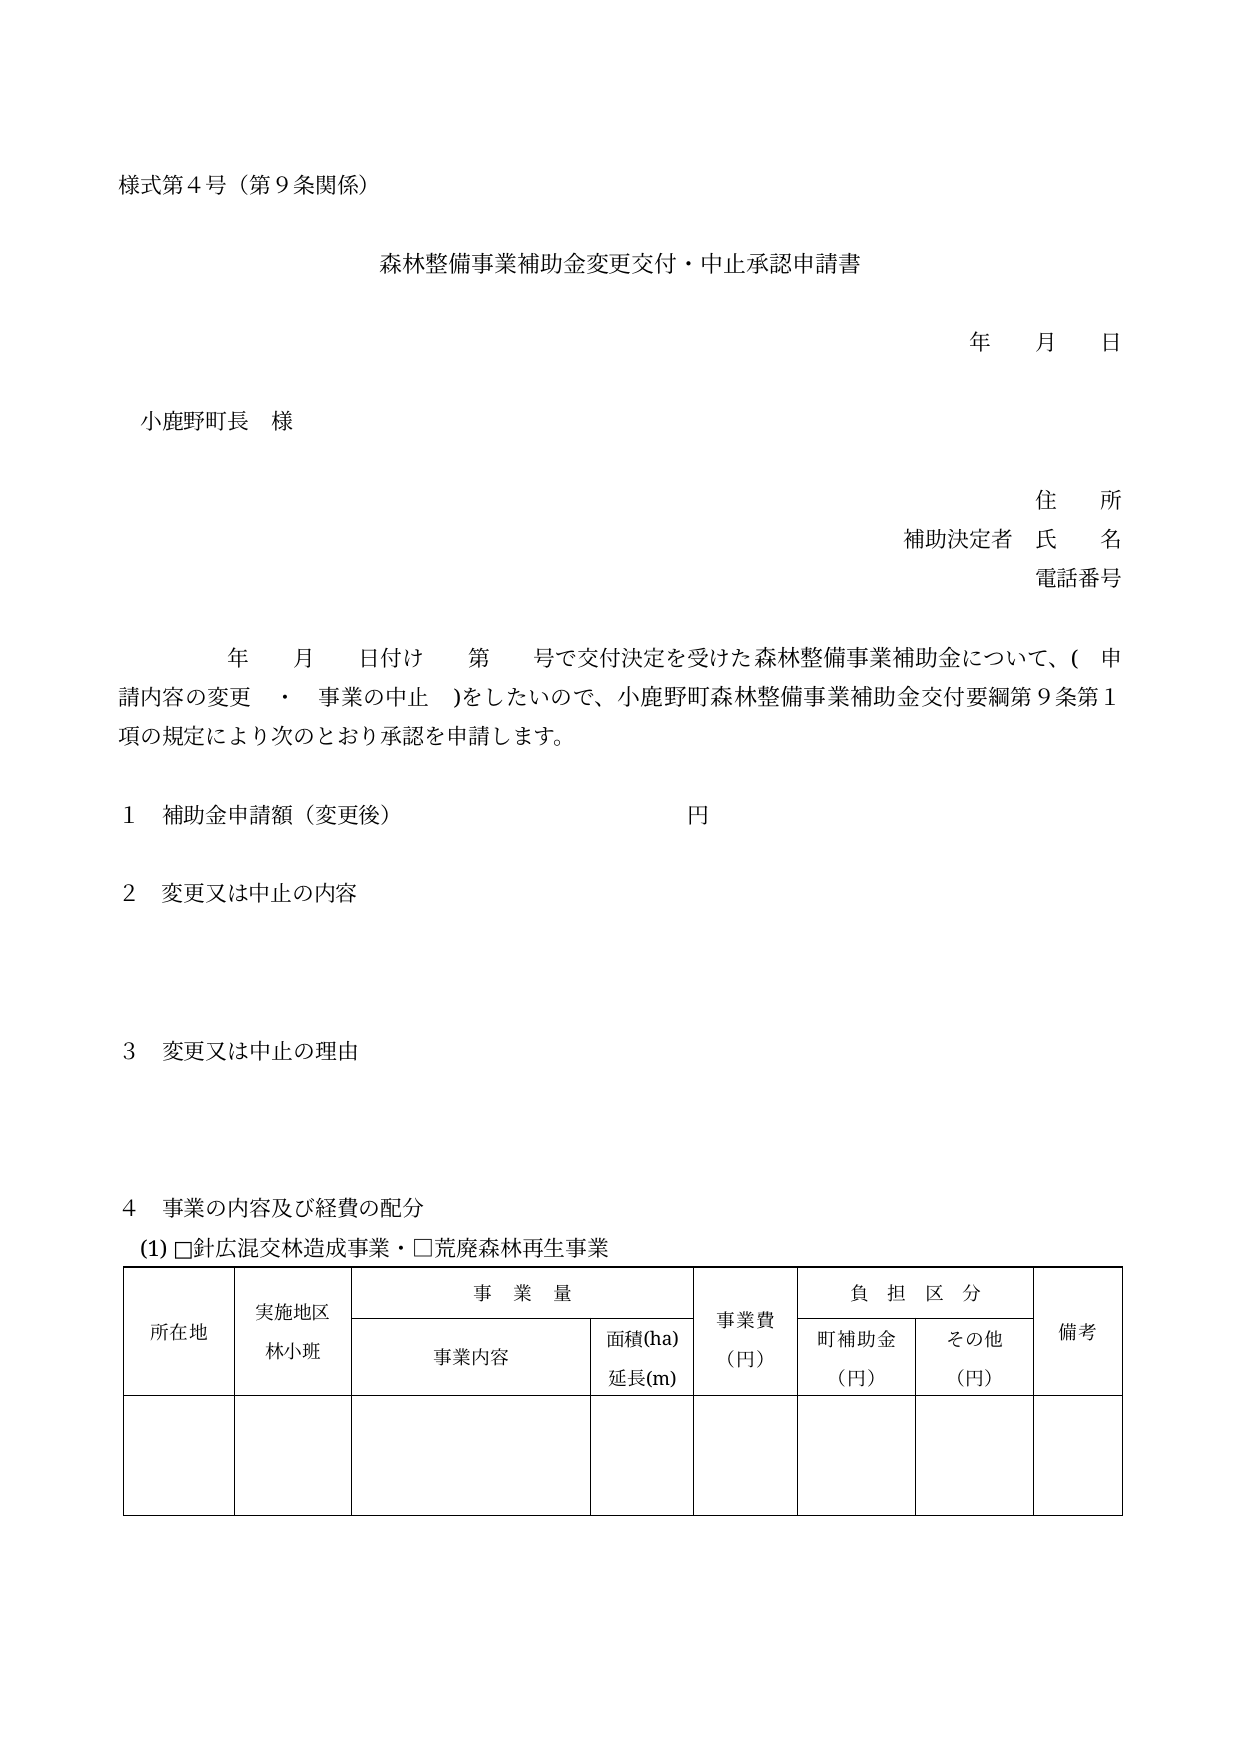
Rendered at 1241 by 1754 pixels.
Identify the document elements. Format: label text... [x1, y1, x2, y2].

table_header 負 担 区 分 [798, 1268, 1033, 1318]
text 補助決定者 氏 名 [118, 518, 1122, 558]
table_cell 町補助金（円） [798, 1319, 915, 1394]
text 森林整備事業補助金変更交付・中止承認申請書 [118, 243, 1122, 282]
table_cell [694, 1396, 797, 1515]
text ３ 変更又は中止の理由 [118, 1030, 1122, 1069]
table_header 備考 [1034, 1268, 1122, 1394]
table_cell [1034, 1396, 1122, 1515]
text １ 補助金申請額（変更後） 円 [118, 794, 1122, 833]
table_cell 面積(ha) 延長(m) [591, 1319, 693, 1394]
table_header 事 業 量 [352, 1268, 693, 1318]
text 小鹿野町長 様 [118, 400, 1122, 439]
text 年 月 日 [118, 321, 1122, 361]
table_cell [798, 1396, 915, 1515]
table_header 事業費（円） [694, 1268, 797, 1394]
table_cell 事業内容 [352, 1319, 590, 1394]
table_header 所在地 [124, 1268, 234, 1394]
text ４ 事業の内容及び経費の配分 [118, 1188, 1122, 1227]
text (1) □針広混交林造成事業・□荒廃森林再生事業 [118, 1227, 1122, 1266]
table_cell その他 （円） [916, 1319, 1033, 1394]
table_cell [352, 1396, 590, 1515]
table_cell [124, 1396, 234, 1515]
text 様式第４号（第９条関係） [118, 164, 1122, 203]
text 年 月 日付け 第 号で交付決定を受けた森林整備事業補助金について、( 申請内容の変更 ・ 事業の中止 )をしたいので、小鹿野町森林整備事業補助金交付要綱第９条第１項の規定により次のとおり承認を申請します。 [118, 636, 1122, 754]
text 住 所 [118, 479, 1122, 518]
text ２ 変更又は中止の内容 [118, 873, 1122, 912]
text 電話番号 [118, 558, 1122, 597]
table_cell [235, 1396, 351, 1515]
table_cell [591, 1396, 693, 1515]
table_cell [916, 1396, 1033, 1515]
table_header 実施地区 林小班 [235, 1268, 351, 1394]
